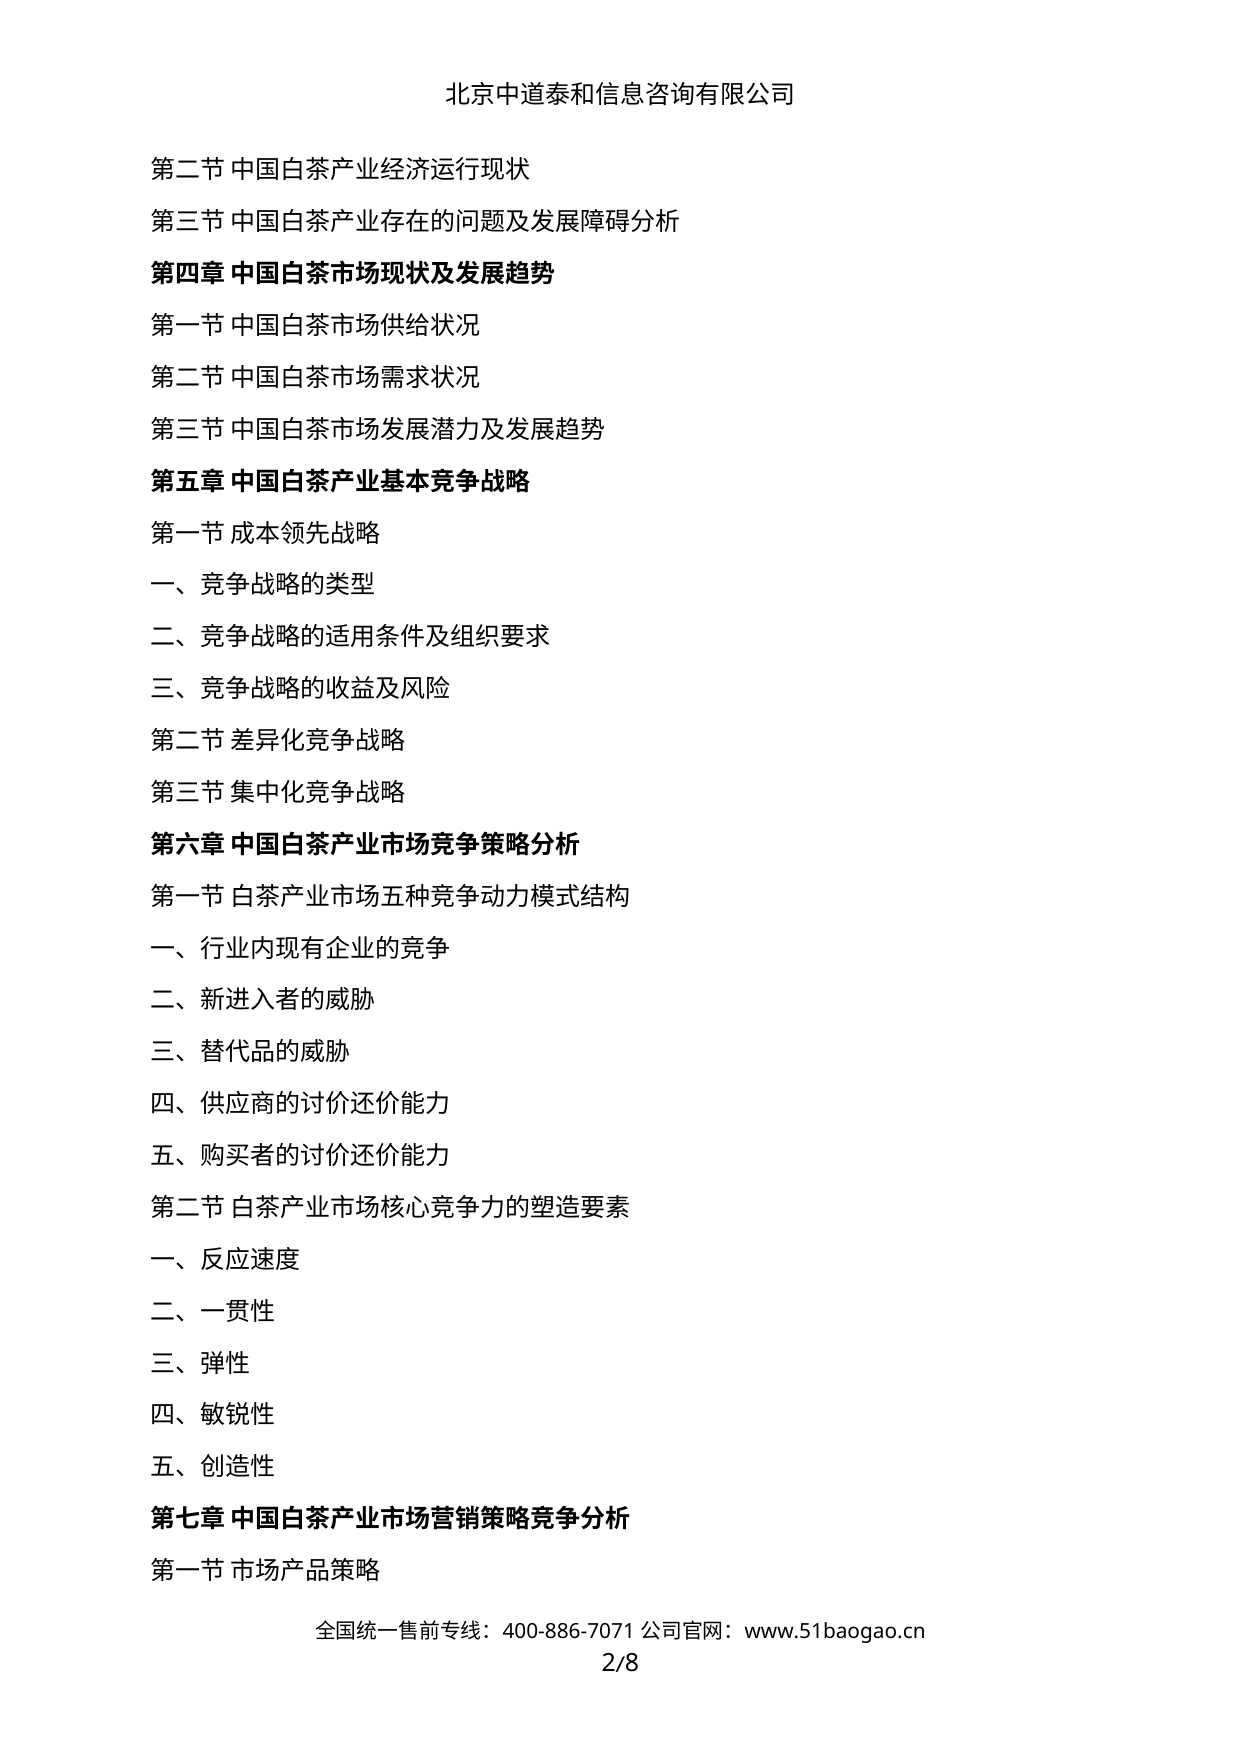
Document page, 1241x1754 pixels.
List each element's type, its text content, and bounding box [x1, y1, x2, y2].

text 二、竞争战略的适用条件及组织要求 [150, 617, 1090, 653]
text 一、反应速度 [150, 1239, 1090, 1276]
text 第一节 白茶产业市场五种竞争动力模式结构 [150, 876, 1090, 912]
text 第二节 中国白茶产业经济运行现状 [150, 150, 1090, 186]
text 第三节 中国白茶市场发展潜力及发展趋势 [150, 409, 1090, 446]
text 第一节 成本领先战略 [150, 513, 1090, 549]
text 二、新进入者的威胁 [150, 980, 1090, 1016]
text 三、替代品的威胁 [150, 1032, 1090, 1068]
text 第三节 中国白茶产业存在的问题及发展障碍分析 [150, 202, 1090, 238]
text 第七章 中国白茶产业市场营销策略竞争分析 [150, 1499, 1090, 1535]
text 四、供应商的讨价还价能力 [150, 1084, 1090, 1120]
text 第二节 中国白茶市场需求状况 [150, 357, 1090, 394]
text 一、行业内现有企业的竞争 [150, 928, 1090, 964]
text 第三节 集中化竞争战略 [150, 772, 1090, 809]
text 二、一贯性 [150, 1291, 1090, 1327]
text 三、弹性 [150, 1343, 1090, 1379]
text 三、竞争战略的收益及风险 [150, 669, 1090, 705]
text 第二节 白茶产业市场核心竞争力的塑造要素 [150, 1187, 1090, 1224]
text 第一节 中国白茶市场供给状况 [150, 306, 1090, 342]
text 五、创造性 [150, 1447, 1090, 1483]
text 第六章 中国白茶产业市场竞争策略分析 [150, 824, 1090, 861]
text 一、竞争战略的类型 [150, 565, 1090, 601]
text 第一节 市场产品策略 [150, 1551, 1090, 1587]
text 五、购买者的讨价还价能力 [150, 1136, 1090, 1172]
text 第五章 中国白茶产业基本竞争战略 [150, 461, 1090, 497]
text 第四章 中国白茶市场现状及发展趋势 [150, 254, 1090, 290]
text 第二节 差异化竞争战略 [150, 721, 1090, 757]
text 四、敏锐性 [150, 1395, 1090, 1431]
